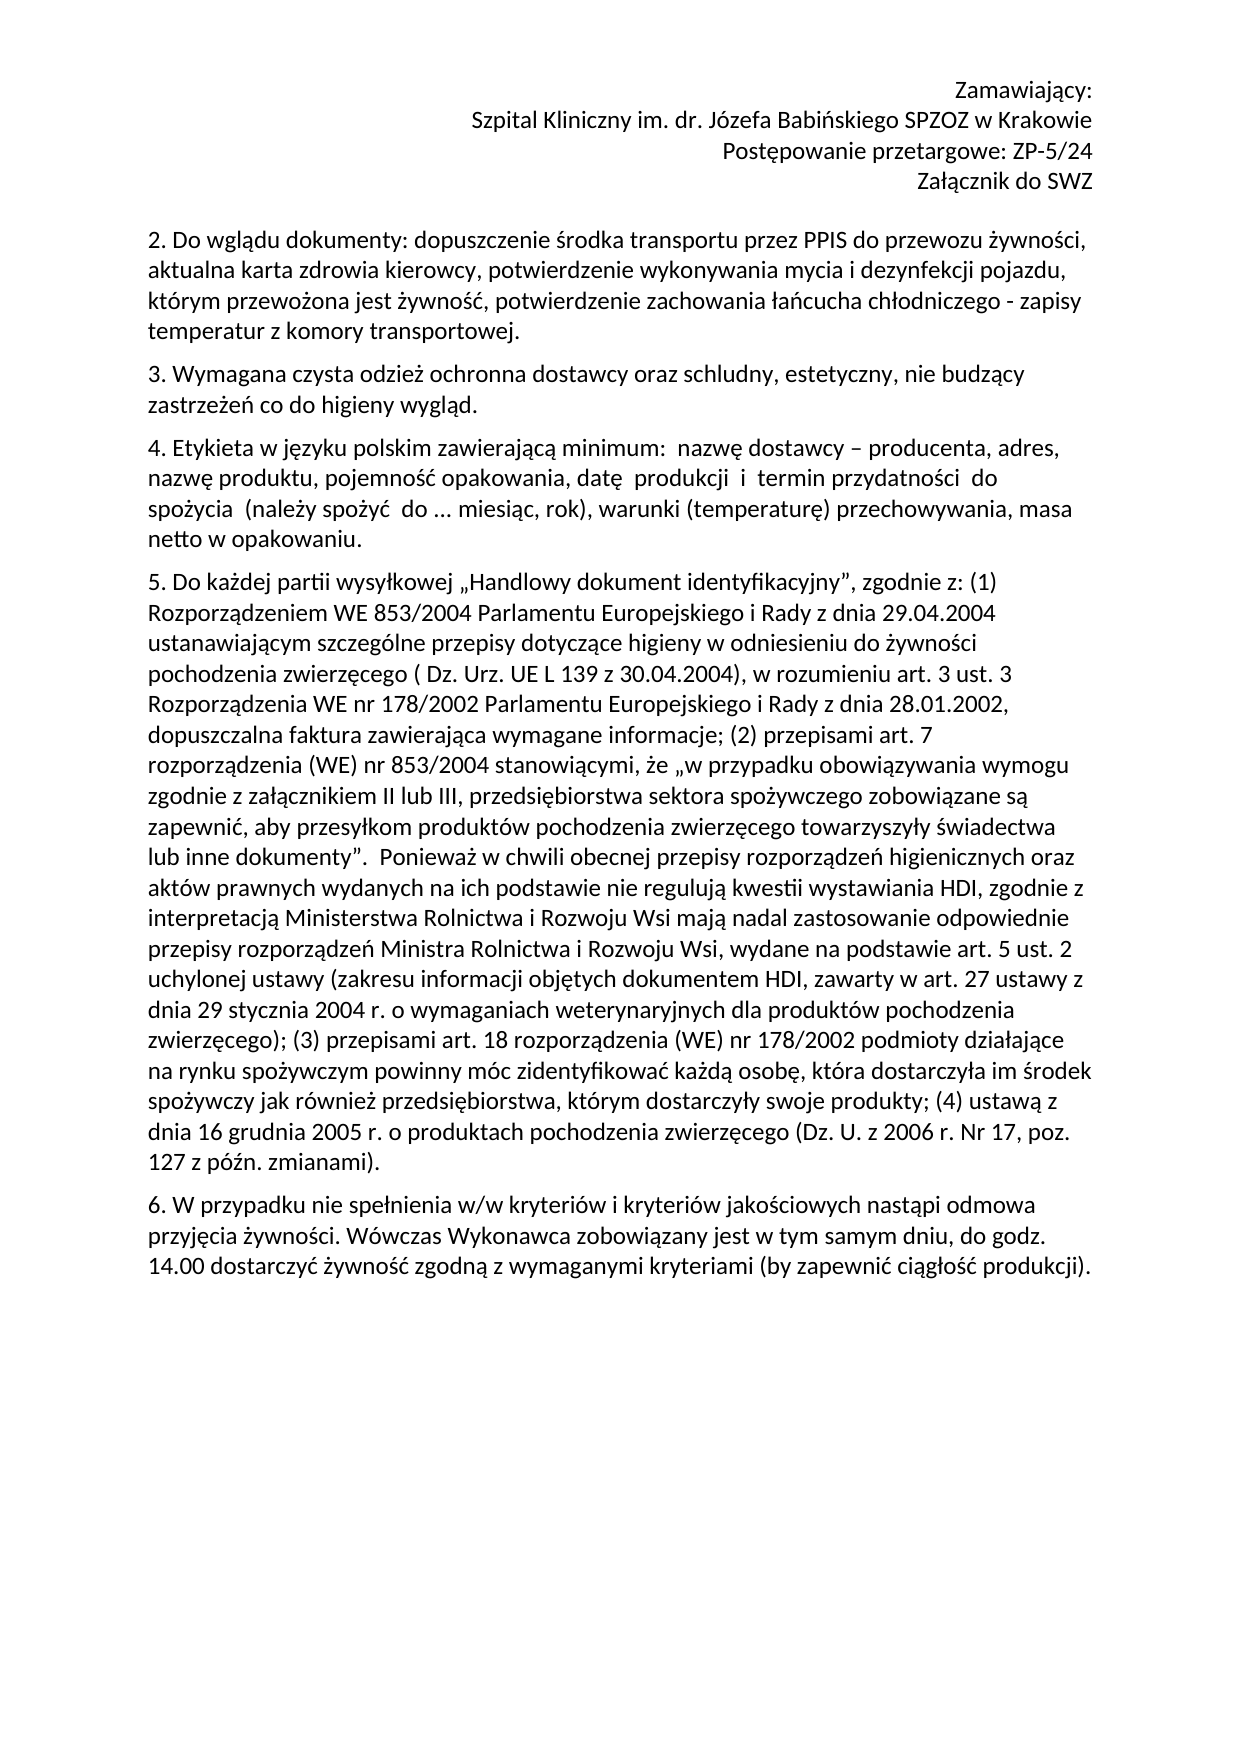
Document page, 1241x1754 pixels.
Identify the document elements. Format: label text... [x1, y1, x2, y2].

text 5. Do każdej partii wysyłkowej „Handlowy dokument identyfikacyjny”, zgodnie z: (1) Rozporządzeniem WE 853/2004 Parlamentu Europejskiego i Rady z dnia 29.04.2004 ustanawiającym szczególne przepisy dotyczące higieny w odniesieniu do żywności pochodzenia zwierzęcego ( Dz. Urz. UE L 139 z 30.04.2004), w rozumieniu art. 3 ust. 3 Rozporządzenia WE nr 178/2002 Parlamentu Europejskiego i Rady z dnia 28.01.2002, dopuszczalna faktura zawierająca wymagane informacje; (2) przepisami art. 7 rozporządzenia (WE) nr 853/2004 stanowiącymi, że „w przypadku obowiązywania wymogu zgodnie z załącznikiem II lub III, przedsiębiorstwa sektora spożywczego zobowiązane są zapewnić, aby przesyłkom produktów pochodzenia zwierzęcego towarzyszyły świadectwa lub inne dokumenty”. Ponieważ w chwili obecnej przepisy rozporządzeń higienicznych oraz aktów prawnych wydanych na ich podstawie nie regulują kwestii wystawiania HDI, zgodnie z interpretacją Ministerstwa Rolnictwa i Rozwoju Wsi mają nadal zastosowanie odpowiednie przepisy rozporządzeń Ministra Rolnictwa i Rozwoju Wsi, wydane na podstawie art. 5 ust. 2 uchylonej ustawy (zakresu informacji objętych dokumentem HDI, zawarty w art. 27 ustawy z dnia 29 stycznia 2004 r. o wymaganiach weterynaryjnych dla produktów pochodzenia zwierzęcego); (3) przepisami art. 18 rozporządzenia (WE) nr 178/2002 podmioty działające na rynku spożywczym powinny móc zidentyfikować każdą osobę, która dostarczyła im środek spożywczy jak również przedsiębiorstwa, którym dostarczyły swoje produkty; (4) ustawą z dnia 16 grudnia 2005 r. o produktach pochodzenia zwierzęcego (Dz. U. z 2006 r. Nr 17, poz. 127 z późn. zmianami). [148, 567, 1093, 1177]
text 4. Etykieta w języku polskim zawierającą minimum: nazwę dostawcy – producenta, adres, nazwę produktu, pojemność opakowania, datę produkcji i termin przydatności do spożycia (należy spożyć do ... miesiąc, rok), warunki (temperaturę) przechowywania, masa netto w opakowaniu. [148, 432, 1093, 554]
text 6. W przypadku nie spełnienia w/w kryteriów i kryteriów jakościowych nastąpi odmowa przyjęcia żywności. Wówczas Wykonawca zobowiązany jest w tym samym dniu, do godz. 14.00 dostarczyć żywność zgodną z wymaganymi kryteriami (by zapewnić ciągłość produkcji). [148, 1189, 1093, 1281]
text 2. Do wglądu dokumenty: dopuszczenie środka transportu przez PPIS do przewozu żywności, aktualna karta zdrowia kierowcy, potwierdzenie wykonywania mycia i dezynfekcji pojazdu, którym przewożona jest żywność, potwierdzenie zachowania łańcucha chłodniczego - zapisy temperatur z komory transportowej. [148, 224, 1093, 346]
text 3. Wymagana czysta odzież ochronna dostawcy oraz schludny, estetyczny, nie budzący zastrzeżeń co do higieny wygląd. [148, 358, 1093, 419]
